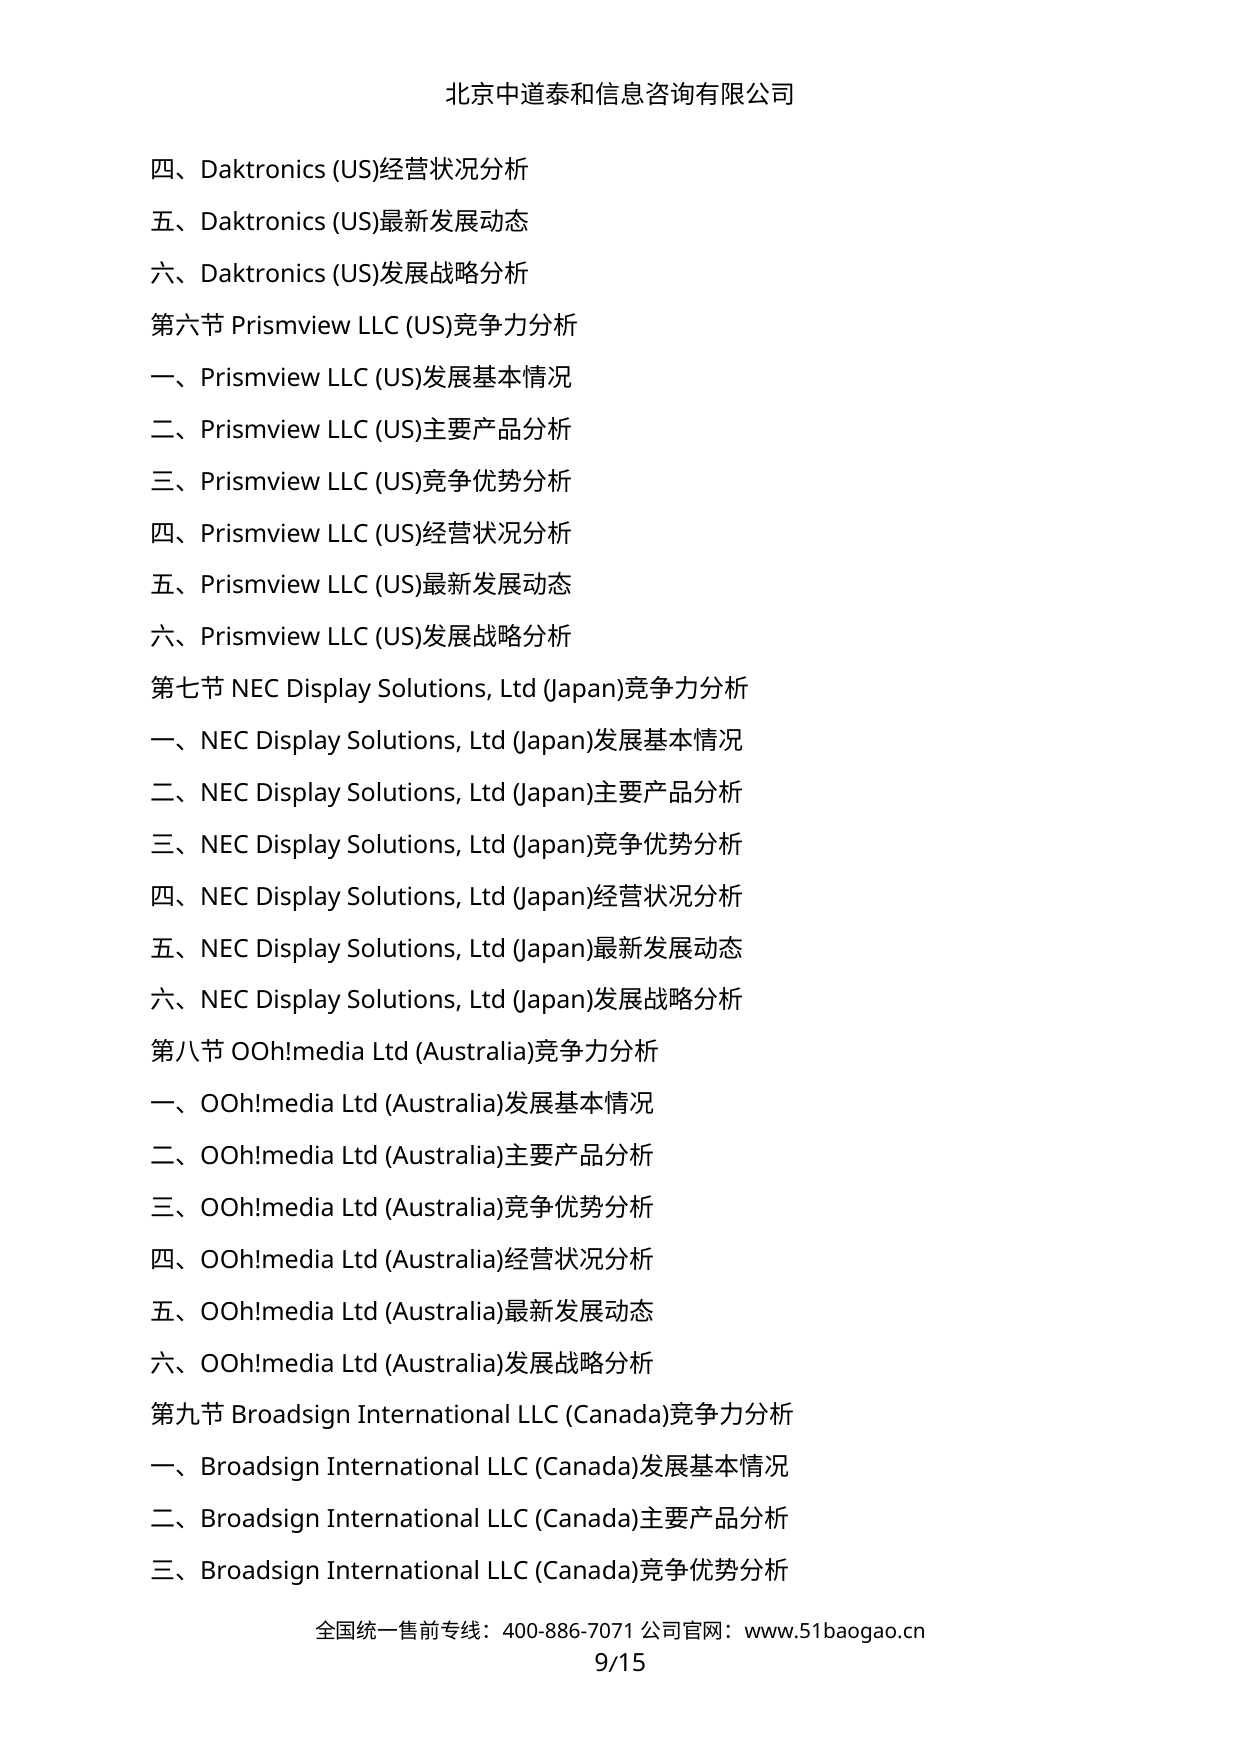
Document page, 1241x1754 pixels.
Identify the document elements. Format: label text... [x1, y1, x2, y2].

text 三、Prismview LLC (US)竞争优势分析 [150, 461, 1090, 497]
text 二、OOh!media Ltd (Australia)主要产品分析 [150, 1136, 1090, 1172]
text 二、NEC Display Solutions, Ltd (Japan)主要产品分析 [150, 772, 1090, 809]
text 一、Broadsign International LLC (Canada)发展基本情况 [150, 1447, 1090, 1483]
text 四、Prismview LLC (US)经营状况分析 [150, 513, 1090, 549]
text 六、NEC Display Solutions, Ltd (Japan)发展战略分析 [150, 980, 1090, 1016]
text 六、Prismview LLC (US)发展战略分析 [150, 617, 1090, 653]
text 三、Broadsign International LLC (Canada)竞争优势分析 [150, 1551, 1090, 1587]
text 一、OOh!media Ltd (Australia)发展基本情况 [150, 1084, 1090, 1120]
text 第八节 OOh!media Ltd (Australia)竞争力分析 [150, 1032, 1090, 1068]
text 二、Broadsign International LLC (Canada)主要产品分析 [150, 1499, 1090, 1535]
text 二、Prismview LLC (US)主要产品分析 [150, 409, 1090, 446]
text 四、NEC Display Solutions, Ltd (Japan)经营状况分析 [150, 876, 1090, 912]
text 五、NEC Display Solutions, Ltd (Japan)最新发展动态 [150, 928, 1090, 964]
text 一、NEC Display Solutions, Ltd (Japan)发展基本情况 [150, 721, 1090, 757]
text 五、Prismview LLC (US)最新发展动态 [150, 565, 1090, 601]
text 四、Daktronics (US)经营状况分析 [150, 150, 1090, 186]
text 第七节 NEC Display Solutions, Ltd (Japan)竞争力分析 [150, 669, 1090, 705]
text 五、Daktronics (US)最新发展动态 [150, 202, 1090, 238]
text 六、OOh!media Ltd (Australia)发展战略分析 [150, 1343, 1090, 1379]
text 一、Prismview LLC (US)发展基本情况 [150, 357, 1090, 394]
text 六、Daktronics (US)发展战略分析 [150, 254, 1090, 290]
text 四、OOh!media Ltd (Australia)经营状况分析 [150, 1239, 1090, 1276]
text 三、NEC Display Solutions, Ltd (Japan)竞争优势分析 [150, 824, 1090, 861]
text 五、OOh!media Ltd (Australia)最新发展动态 [150, 1291, 1090, 1327]
text 第九节 Broadsign International LLC (Canada)竞争力分析 [150, 1395, 1090, 1431]
text 第六节 Prismview LLC (US)竞争力分析 [150, 306, 1090, 342]
text 三、OOh!media Ltd (Australia)竞争优势分析 [150, 1187, 1090, 1224]
